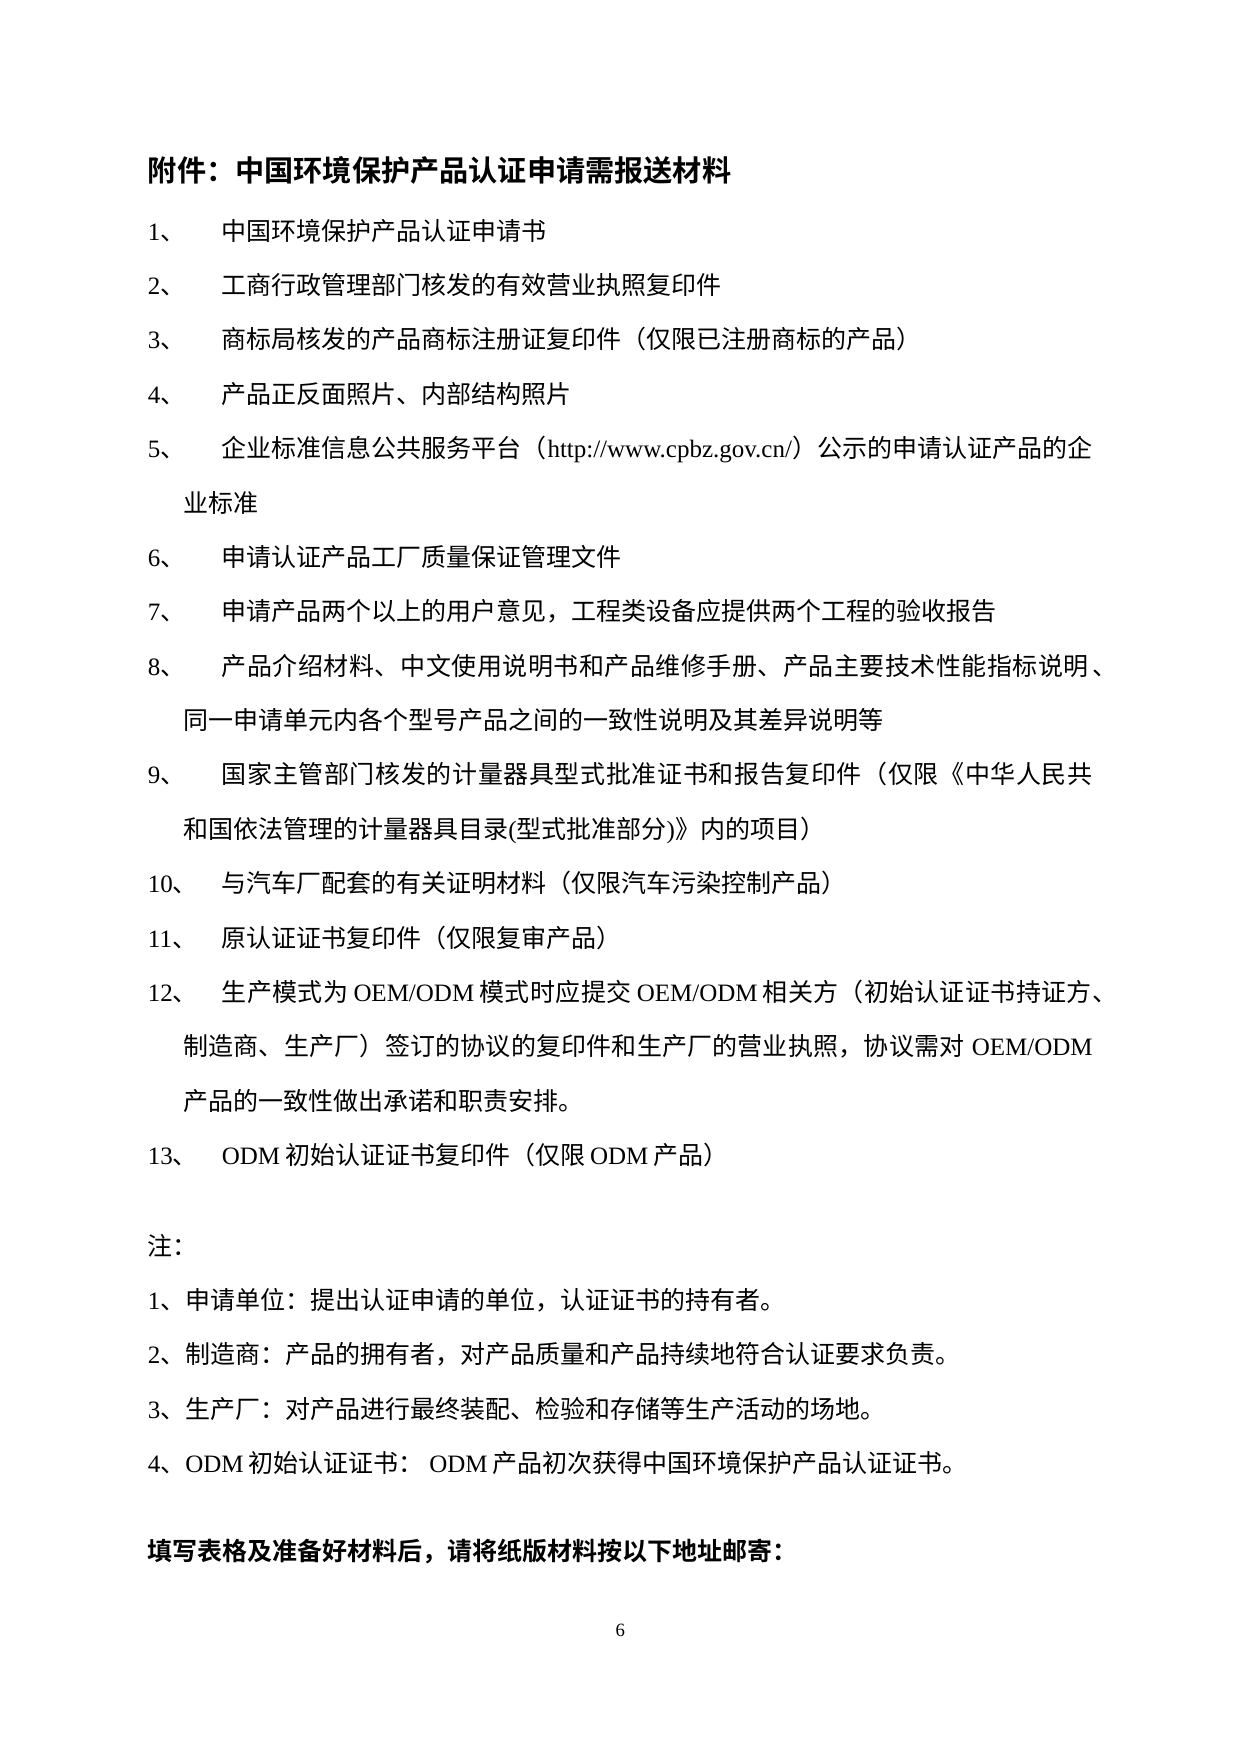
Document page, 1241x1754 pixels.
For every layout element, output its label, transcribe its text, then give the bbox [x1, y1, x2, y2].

list ODM初始认证证书复印件（仅限ODM产品） [148, 1136, 1092, 1172]
text 4、ODM初始认证证书： ODM产品初次获得中国环境保护产品认证证书。 [148, 1443, 1092, 1480]
list 产品正反面照片、内部结构照片 [148, 374, 1092, 411]
list 工商行政管理部门核发的有效营业执照复印件 [148, 266, 1092, 302]
list 产品介绍材料、中文使用说明书和产品维修手册、产品主要技术性能指标说明、同一申请单元内各个型号产品之间的一致性说明及其差异说明等 [148, 646, 1092, 737]
text 2、制造商：产品的拥有者，对产品质量和产品持续地符合认证要求负责。 [148, 1335, 1092, 1371]
list 申请认证产品工厂质量保证管理文件 [148, 537, 1092, 574]
list 生产模式为OEM/ODM模式时应提交OEM/ODM相关方（初始认证证书持证方、制造商、生产厂）签订的协议的复印件和生产厂的营业执照，协议需对OEM/ODM产品的一致性做出承诺和职责安排。 [148, 972, 1092, 1117]
text 1、申请单位：提出认证申请的单位，认证证书的持有者。 [148, 1280, 1092, 1317]
list 与汽车厂配套的有关证明材料（仅限汽车污染控制产品） [148, 864, 1092, 900]
list 中国环境保护产品认证申请书 [148, 211, 1092, 247]
list 国家主管部门核发的计量器具型式批准证书和报告复印件（仅限《中华人民共和国依法管理的计量器具目录(型式批准部分)》内的项目） [148, 755, 1092, 846]
text 注： [148, 1226, 1092, 1262]
list 原认证证书复印件（仅限复审产品） [148, 918, 1092, 954]
list 商标局核发的产品商标注册证复印件（仅限已注册商标的产品） [148, 320, 1092, 356]
text 3、生产厂：对产品进行最终装配、检验和存储等生产活动的场地。 [148, 1389, 1092, 1425]
text 填写表格及准备好材料后，请将纸版材料按以下地址邮寄： [148, 1531, 1092, 1568]
list 企业标准信息公共服务平台（http://www.cpbz.gov.cn/）公示的申请认证产品的企业标准 [148, 429, 1092, 519]
text 附件：中国环境保护产品认证申请需报送材料 [148, 148, 1092, 190]
list 申请产品两个以上的用户意见，工程类设备应提供两个工程的验收报告 [148, 592, 1092, 628]
